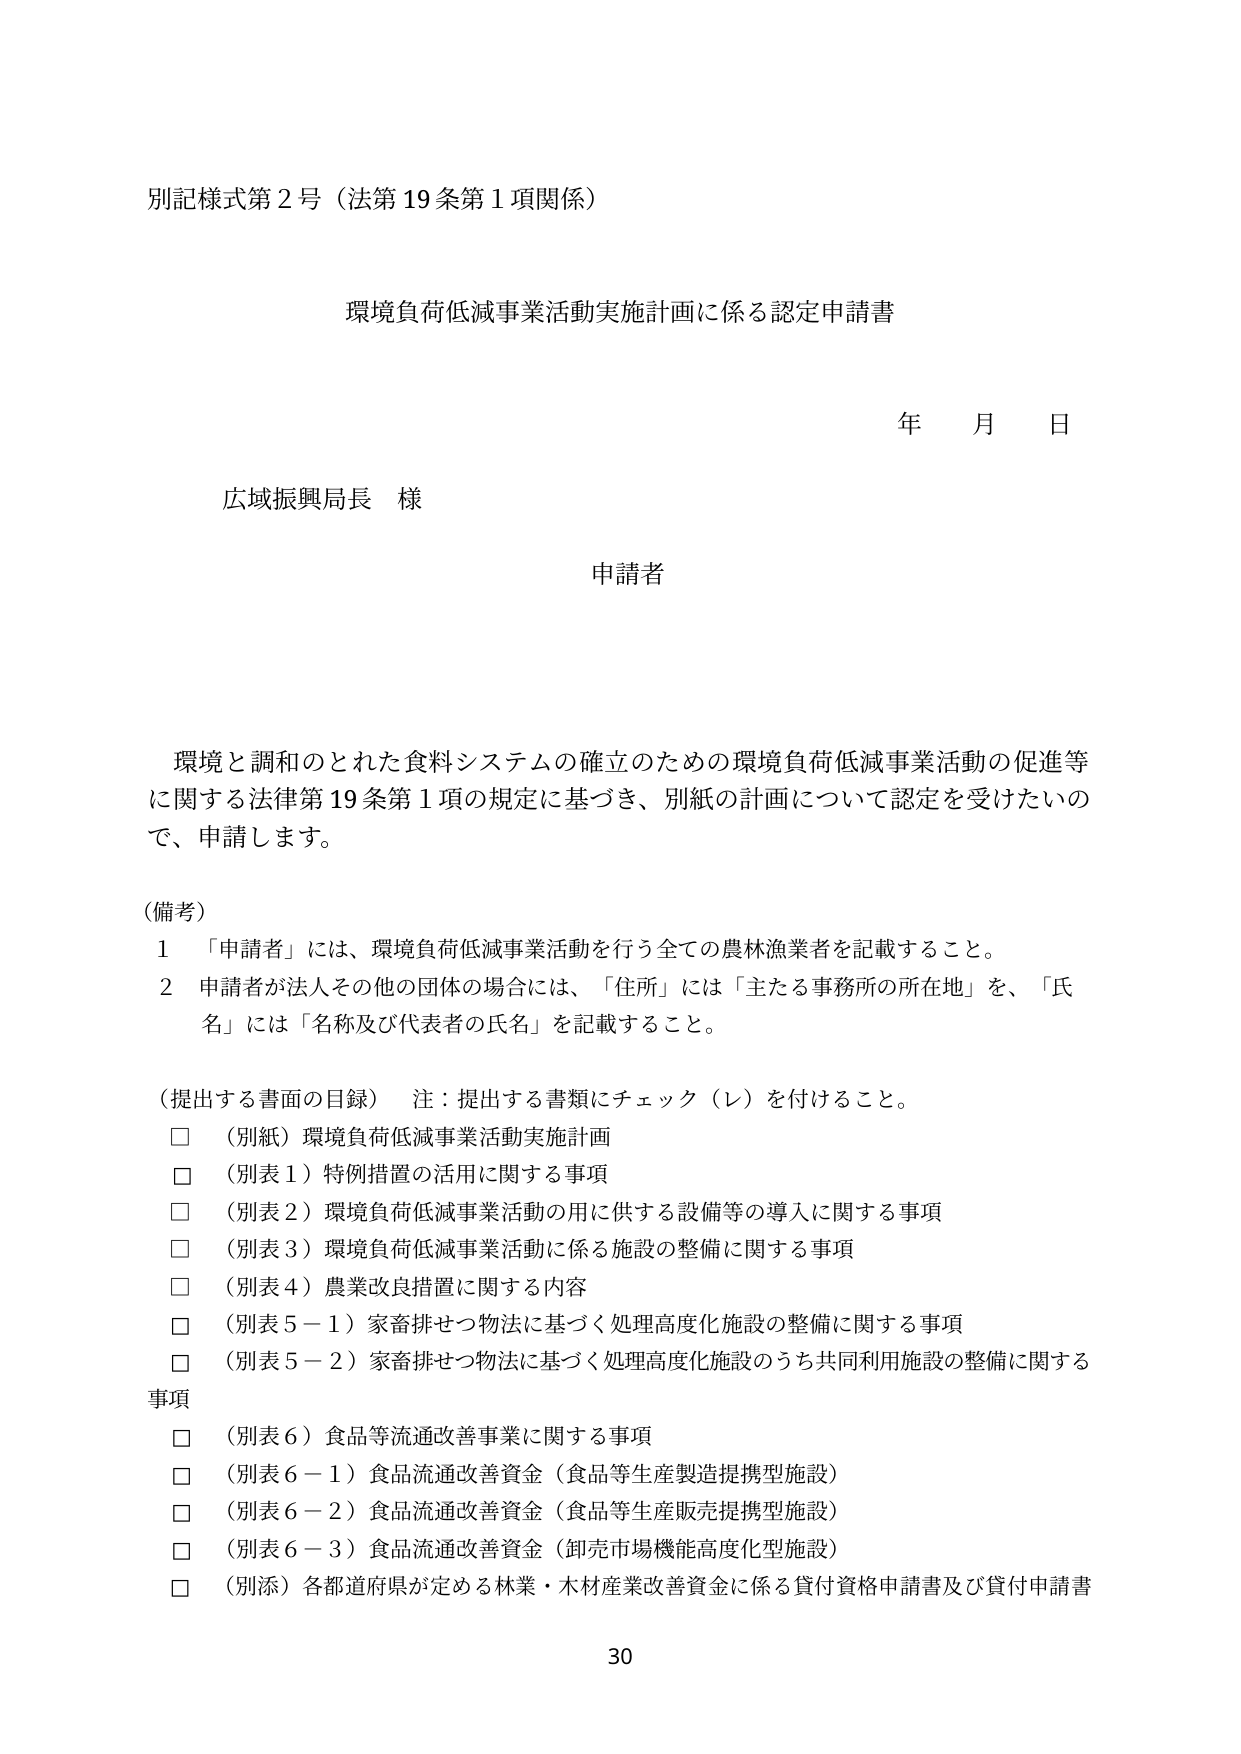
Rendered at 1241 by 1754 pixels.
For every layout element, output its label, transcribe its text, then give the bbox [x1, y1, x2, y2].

text □ （別表６）食品等流通改善事業に関する事項 [171, 1417, 1092, 1454]
text ２ 申請者が法人その他の団体の場合には、「住所」には「主たる事務所の所在地」を、「氏名」には「名称及び代表者の氏名」を記載すること。 [133, 967, 1084, 1042]
text （提出する書面の目録） 注：提出する書類にチェック（レ）を付けること。 [148, 1079, 1092, 1117]
text □ （別紙）環境負荷低減事業活動実施計画 [148, 1117, 1092, 1154]
text □ （別表６－３）食品流通改善資金（卸売市場機能高度化型施設） [171, 1529, 1092, 1567]
text 環境と調和のとれた食料システムの確立のための環境負荷低減事業活動の促進等に関する法律第19条第１項の規定に基づき、別紙の計画について認定を受けたいので、申請します。 [148, 742, 1092, 854]
text □ （別表４）農業改良措置に関する内容 [148, 1267, 1092, 1304]
text □ （別表２）環境負荷低減事業活動の用に供する設備等の導入に関する事項 [148, 1192, 1092, 1229]
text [169, 1567, 1092, 1604]
text □ （別表１）特例措置の活用に関する事項 [165, 1154, 1092, 1192]
text １ 「申請者」には、環境負荷低減事業活動を行う全ての農林漁業者を記載すること。 [131, 929, 1114, 967]
text 別記様式第２号（法第19条第１項関係） [148, 179, 1092, 217]
text □ （別表５－１）家畜排せつ物法に基づく処理高度化施設の整備に関する事項 [148, 1304, 1092, 1342]
text 環境負荷低減事業活動実施計画に係る認定申請書 [148, 292, 1092, 329]
text 広域振興局長 様 [148, 479, 1092, 517]
text □ （別表６－２）食品流通改善資金（食品等生産販売提携型施設） [171, 1492, 1092, 1529]
text 年 月 日 [148, 404, 1092, 442]
text （備考） [131, 892, 1092, 929]
text 申請者 [148, 554, 1092, 592]
text □ （別表５－２）家畜排せつ物法に基づく処理高度化施設のうち共同利用施設の整備に関する事項 [148, 1342, 1092, 1417]
text □ （別表６－１）食品流通改善資金（食品等生産製造提携型施設） [171, 1454, 1092, 1492]
text □ （別表３）環境負荷低減事業活動に係る施設の整備に関する事項 [148, 1229, 1092, 1267]
